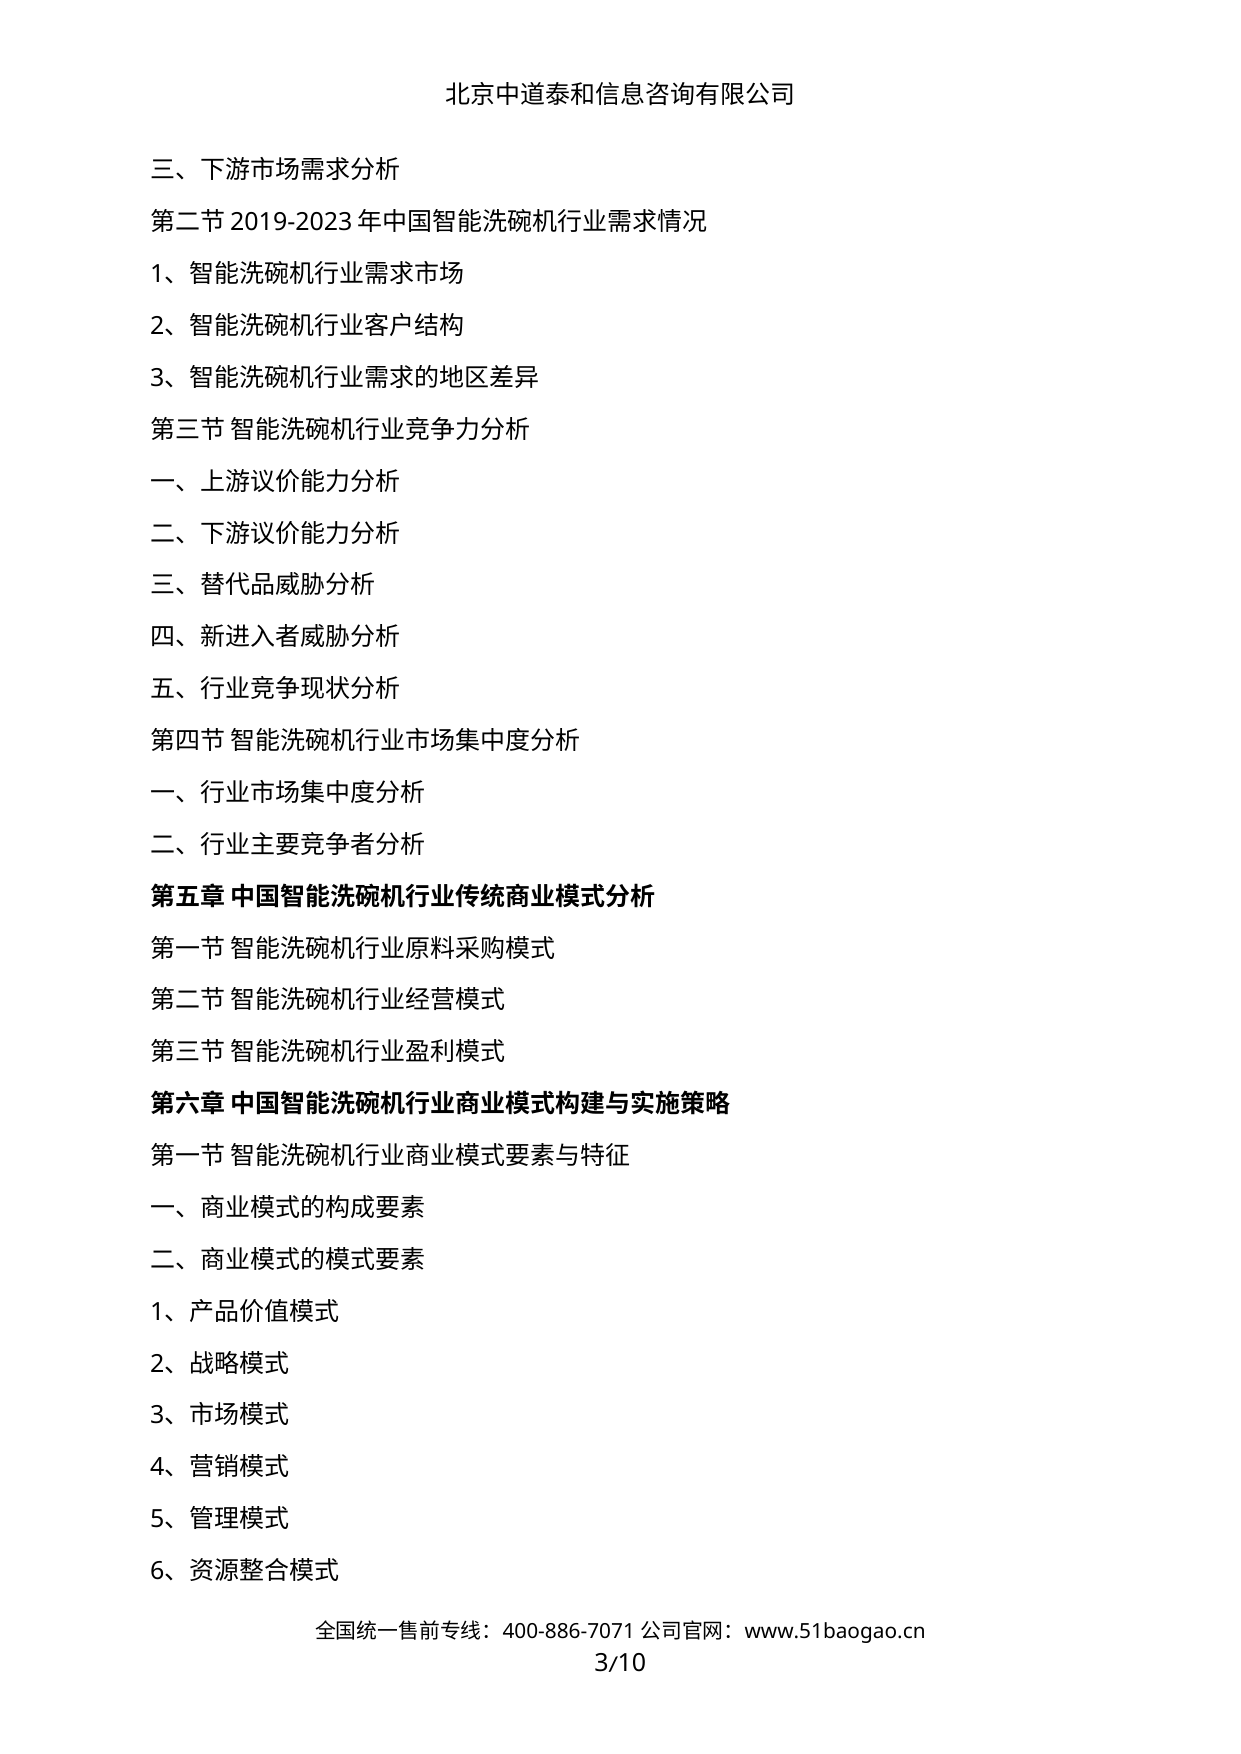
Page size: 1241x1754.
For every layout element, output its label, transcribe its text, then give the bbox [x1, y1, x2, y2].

text 3、市场模式 [150, 1395, 1090, 1431]
text 3、智能洗碗机行业需求的地区差异 [150, 357, 1090, 394]
text 5、管理模式 [150, 1499, 1090, 1535]
text 一、商业模式的构成要素 [150, 1187, 1090, 1224]
text 三、下游市场需求分析 [150, 150, 1090, 186]
text 第六章 中国智能洗碗机行业商业模式构建与实施策略 [150, 1084, 1090, 1120]
text 第五章 中国智能洗碗机行业传统商业模式分析 [150, 876, 1090, 912]
text 二、行业主要竞争者分析 [150, 824, 1090, 861]
text 五、行业竞争现状分析 [150, 669, 1090, 705]
text 一、行业市场集中度分析 [150, 772, 1090, 809]
text 二、下游议价能力分析 [150, 513, 1090, 549]
text 2、智能洗碗机行业客户结构 [150, 306, 1090, 342]
text 2、战略模式 [150, 1343, 1090, 1379]
text 一、上游议价能力分析 [150, 461, 1090, 497]
text 四、新进入者威胁分析 [150, 617, 1090, 653]
text 三、替代品威胁分析 [150, 565, 1090, 601]
text 第三节 智能洗碗机行业竞争力分析 [150, 409, 1090, 446]
text 第四节 智能洗碗机行业市场集中度分析 [150, 721, 1090, 757]
text 第一节 智能洗碗机行业商业模式要素与特征 [150, 1136, 1090, 1172]
text 1、产品价值模式 [150, 1291, 1090, 1327]
text 二、商业模式的模式要素 [150, 1239, 1090, 1276]
text 1、智能洗碗机行业需求市场 [150, 254, 1090, 290]
text 第二节 智能洗碗机行业经营模式 [150, 980, 1090, 1016]
text 第一节 智能洗碗机行业原料采购模式 [150, 928, 1090, 964]
text 4、营销模式 [150, 1447, 1090, 1483]
text 第三节 智能洗碗机行业盈利模式 [150, 1032, 1090, 1068]
text 第二节2019-2023年中国智能洗碗机行业需求情况 [150, 202, 1090, 238]
text 6、资源整合模式 [150, 1551, 1090, 1587]
